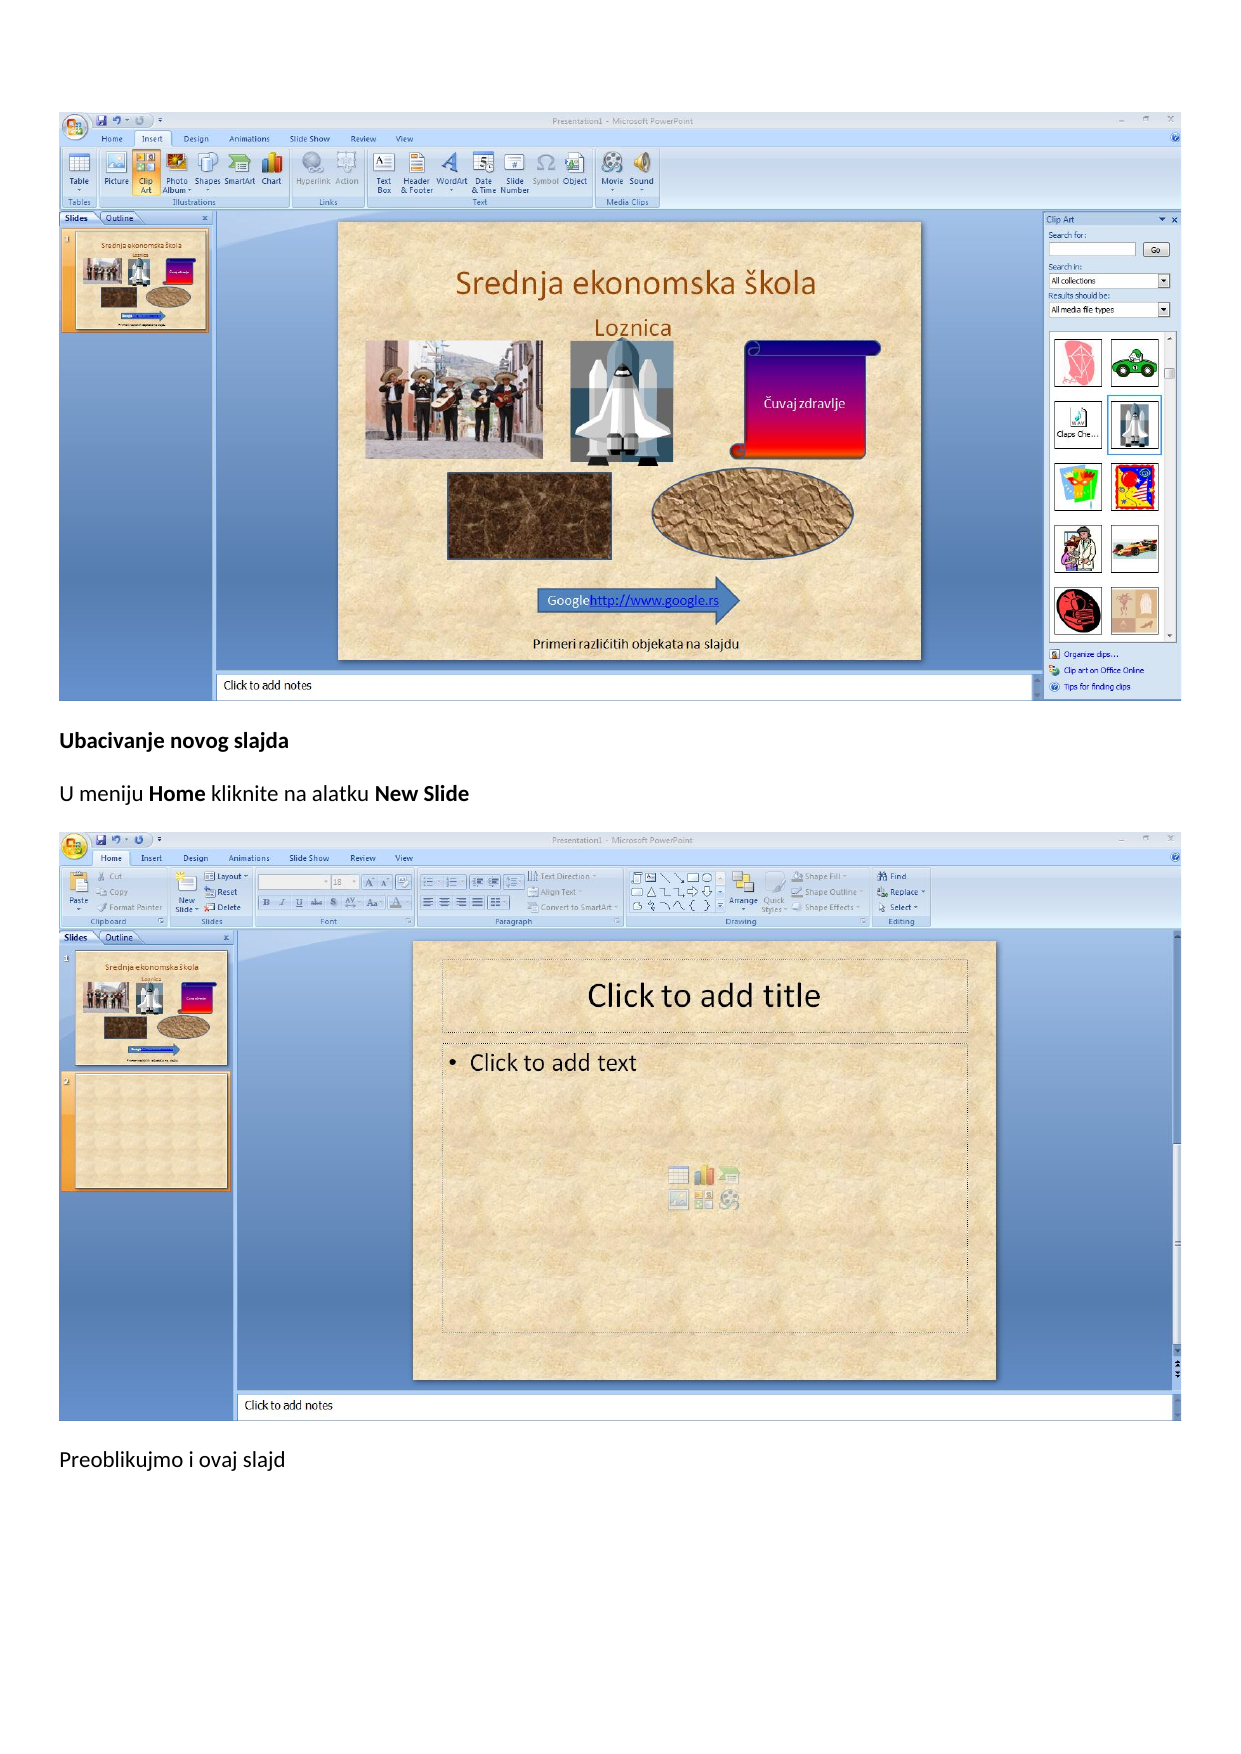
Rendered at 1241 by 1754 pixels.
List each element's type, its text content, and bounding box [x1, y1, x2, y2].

picture [59, 832, 1182, 1421]
text Ubacivanje novog slajda [59, 726, 1181, 754]
text U meniju Home kliknite na alatku New Slide [59, 779, 1181, 807]
text Preoblikujmo i ovaj slajd [59, 1445, 1181, 1473]
picture [59, 112, 1182, 701]
